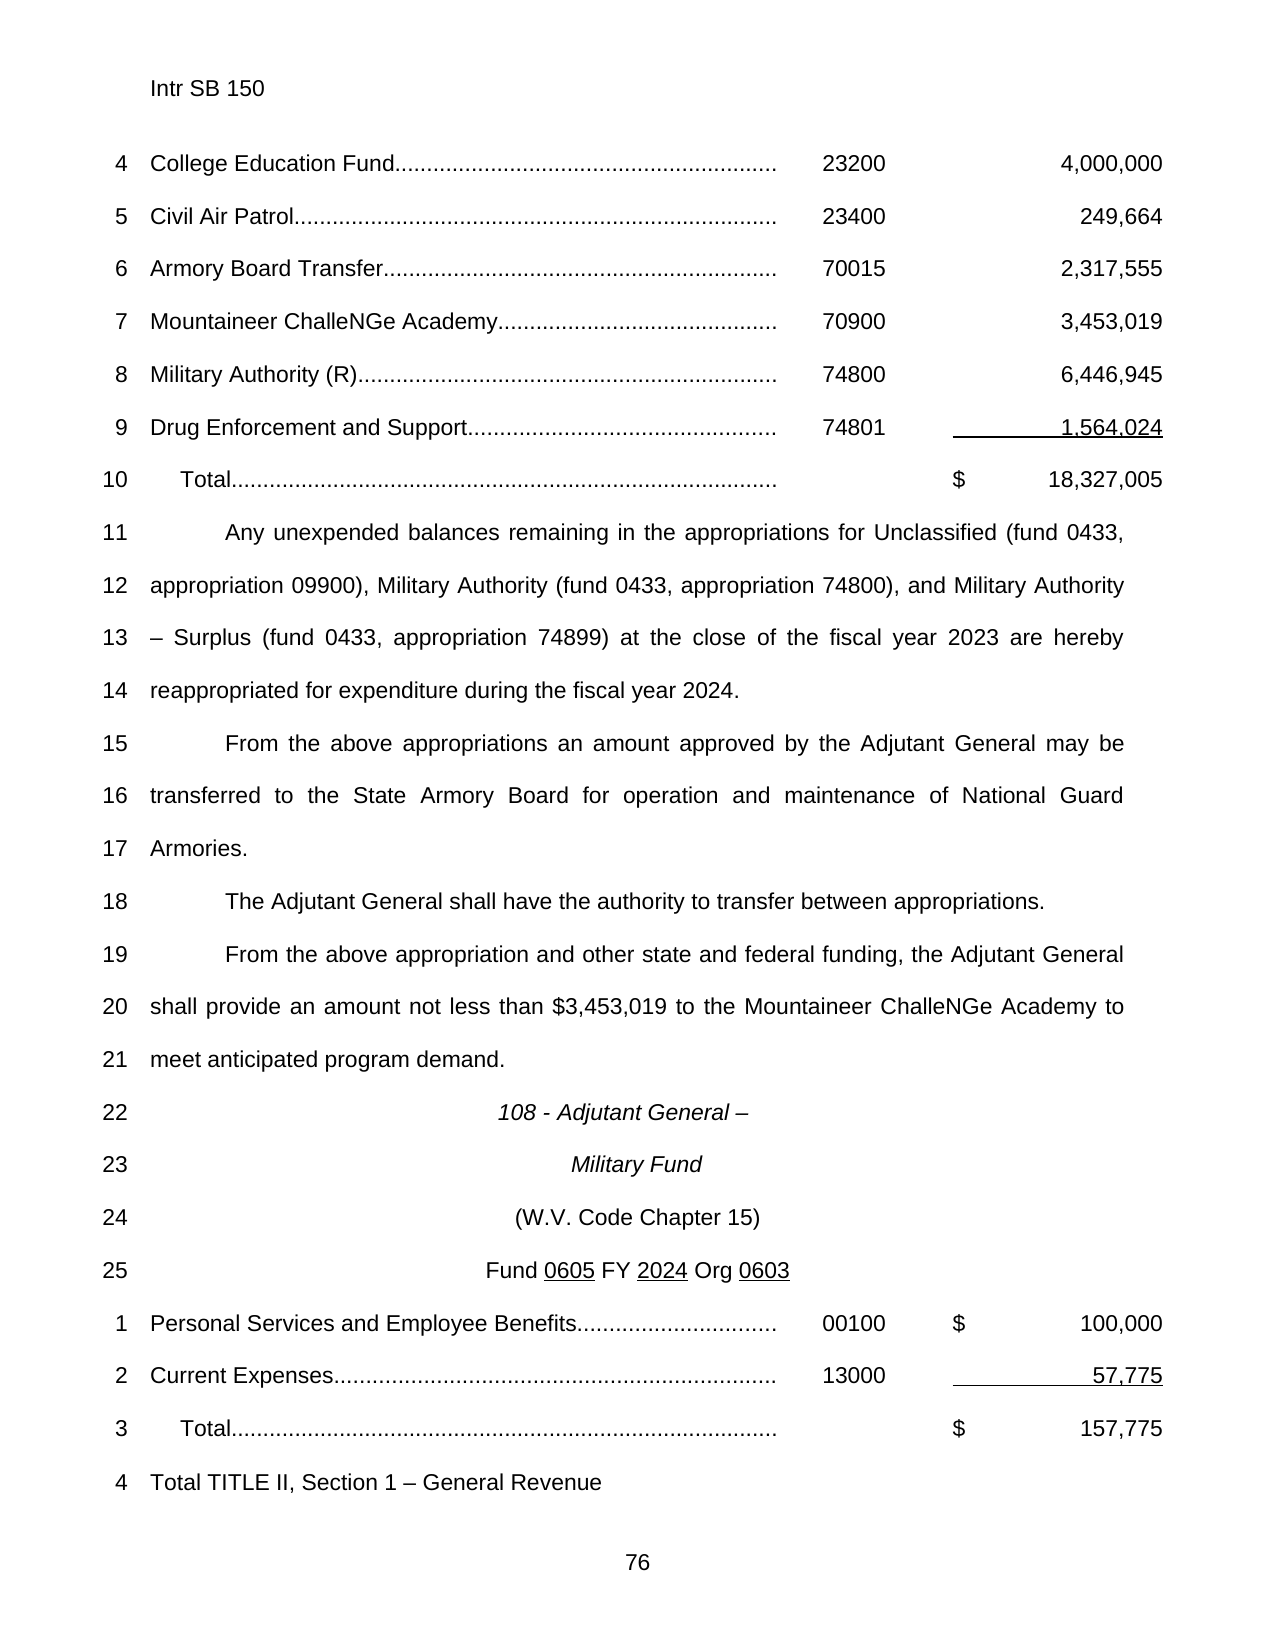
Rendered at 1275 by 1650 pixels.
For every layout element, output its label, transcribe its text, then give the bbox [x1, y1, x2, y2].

text Total TITLE II, Section 1 – General Revenue [150, 1469, 1125, 1495]
text Drug Enforcement and Support 74801 1,564,024 [150, 413, 1125, 440]
text Any unexpended balances remaining in the appropriations for Unclassified (fund 0433, appropriation 09900), Military Authority (fund 0433, appropriation 74800), and Military Authority – Surplus (fund 0433, appropriation 74899) at the close of the fiscal year 2023 are hereby reappropriated for expenditure during the fiscal year 2024. [150, 519, 1125, 703]
text College Education Fund 23200 4,000,000 [150, 150, 1125, 176]
text From the above appropriation and other state and federal funding, the Adjutant General shall provide an amount not less than $3,453,019 to the Mountaineer ChalleNGe Academy to meet anticipated program demand. [150, 941, 1125, 1072]
text The Adjutant General shall have the authority to transfer between appropriations. [150, 888, 1125, 914]
text Personal Services and Employee Benefits 00100 $ 100,000 [150, 1309, 1125, 1336]
text Total $ 157,775 [150, 1415, 1125, 1441]
text Current Expenses 13000 57,775 [150, 1362, 1125, 1389]
text Armory Board Transfer 70015 2,317,555 [150, 255, 1125, 282]
text Fund 0605 FY 2024 Org 0603 [150, 1257, 1125, 1283]
text Mountaineer ChalleNGe Academy 70900 3,453,019 [150, 308, 1125, 334]
text Military Authority (R) 74800 6,446,945 [150, 361, 1125, 387]
list Adjutant General – [150, 1099, 1125, 1125]
text Military Fund [150, 1151, 1125, 1178]
text (W.V. Code Chapter 15) [150, 1204, 1125, 1231]
text From the above appropriations an amount approved by the Adjutant General may be transferred to the State Armory Board for operation and maintenance of National Guard Armories. [150, 730, 1125, 862]
text Total $ 18,327,005 [150, 466, 1125, 493]
text Civil Air Patrol 23400 249,664 [150, 203, 1125, 229]
